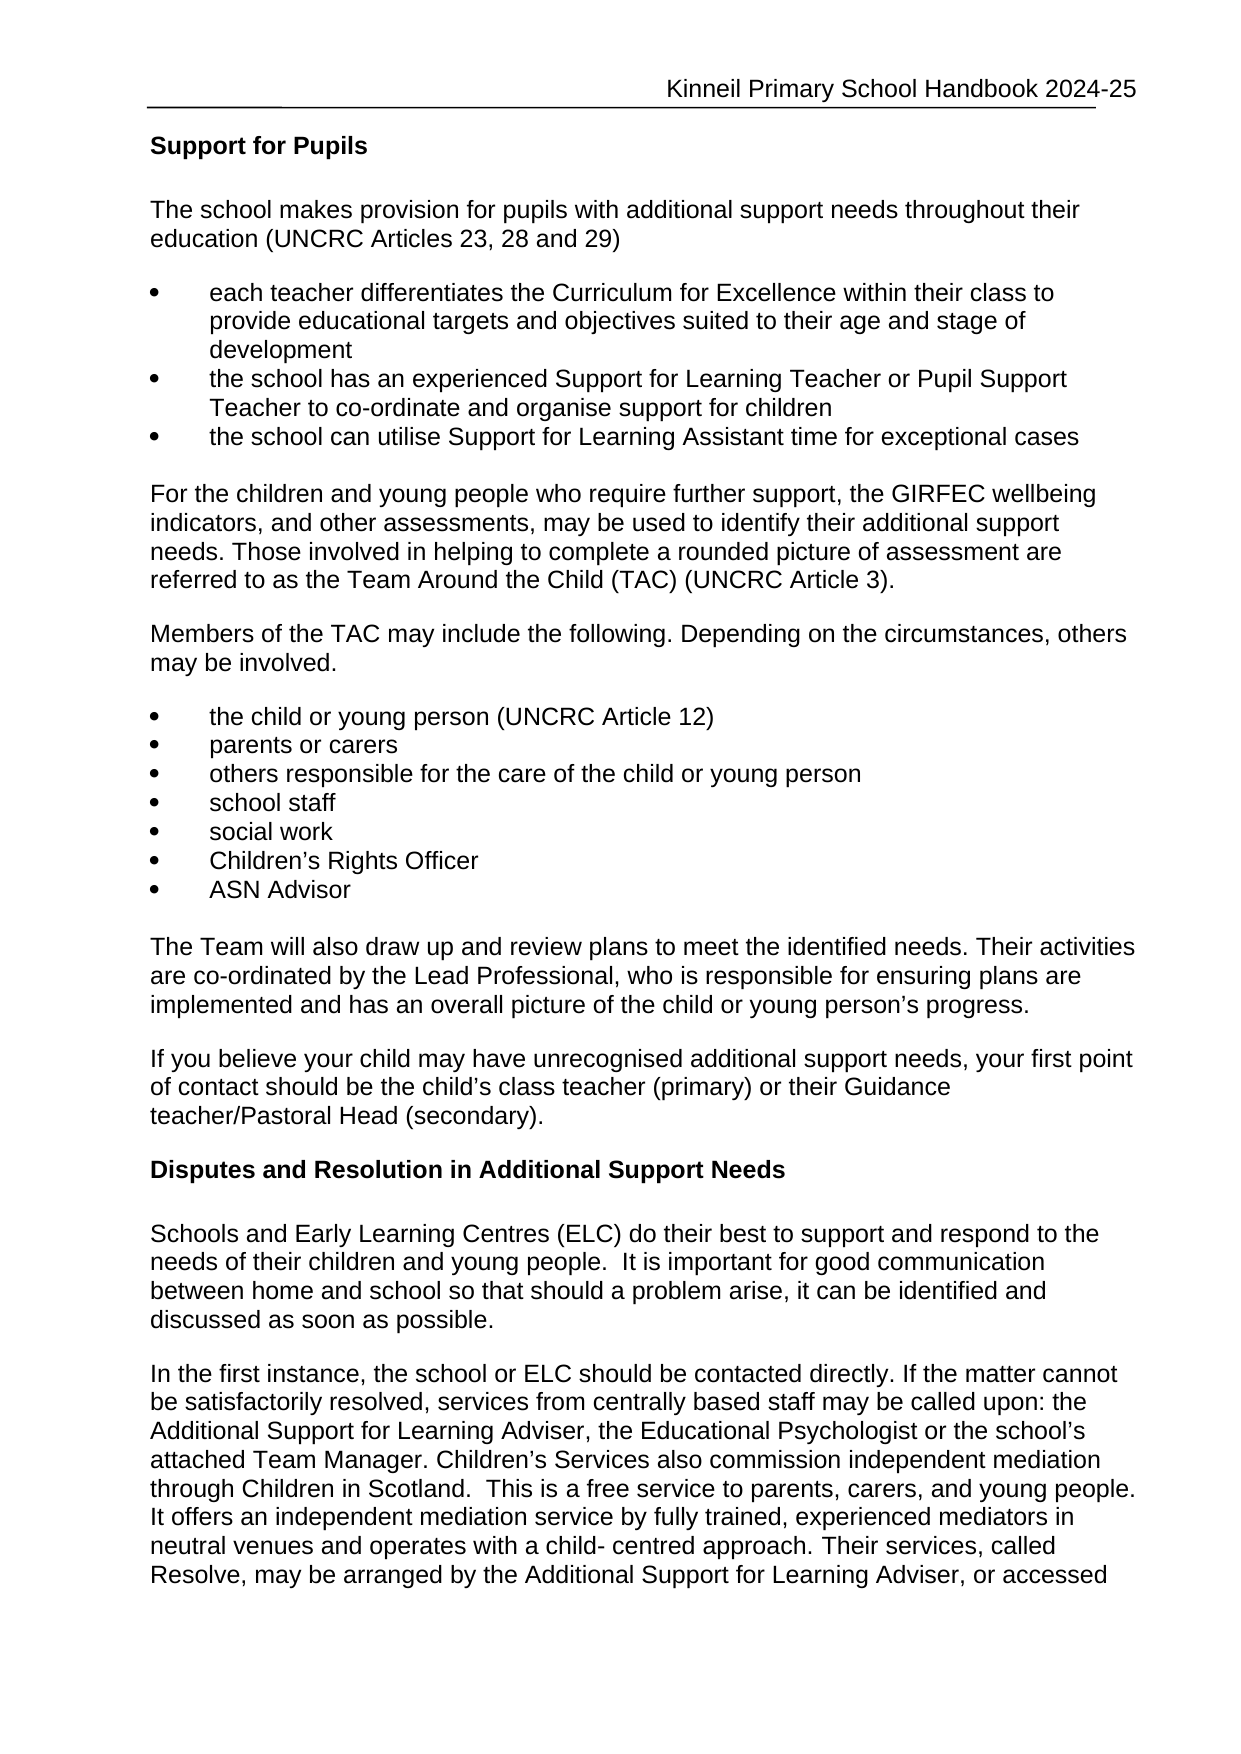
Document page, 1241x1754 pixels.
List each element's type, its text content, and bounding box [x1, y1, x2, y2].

list social work [150, 817, 1137, 846]
subtitle Support for Pupils [150, 131, 1137, 160]
list others responsible for the care of the child or young person [150, 759, 1137, 788]
text Members of the TAC may include the following. Depending on the circumstances, others may be involved. [150, 619, 1137, 677]
list the child or young person (UNCRC Article 12) [150, 702, 1137, 730]
list parents or carers [150, 730, 1137, 759]
list the school has an experienced Support for Learning Teacher or Pupil Support Teacher to co-ordinate and organise support for children [150, 364, 1137, 421]
list school staff [150, 788, 1137, 817]
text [150, 1358, 1137, 1588]
subtitle Disputes and Resolution in Additional Support Needs [150, 1155, 1137, 1183]
text If you believe your child may have unrecognised additional support needs, your first point of contact should be the child’s class teacher (primary) or their Guidance teacher/Pastoral Head (secondary). [150, 1043, 1137, 1130]
list the school can utilise Support for Learning Assistant time for exceptional cases [150, 421, 1137, 450]
list each teacher differentiates the Curriculum for Excellence within their class to provide educational targets and objectives suited to their age and stage of development [150, 277, 1137, 364]
list ASN Advisor [150, 875, 1137, 903]
text The Team will also draw up and review plans to meet the identified needs. Their activities are co-ordinated by the Lead Professional, who is responsible for ensuring plans are implemented and has an overall picture of the child or young person’s progress. [150, 932, 1137, 1018]
list Children’s Rights Officer [150, 846, 1137, 875]
text The school makes provision for pupils with additional support needs throughout their education (UNCRC Articles 23, 28 and 29) [150, 195, 1137, 252]
text For the children and young people who require further support, the GIRFEC wellbeing indicators, and other assessments, may be used to identify their additional support needs. Those involved in helping to complete a rounded picture of assessment are referred to as the Team Around the Child (TAC) (UNCRC Article 3). [150, 479, 1137, 594]
text Schools and Early Learning Centres (ELC) do their best to support and respond to the needs of their children and young people. It is important for good communication between home and school so that should a problem arise, it can be identified and discussed as soon as possible. [150, 1218, 1137, 1333]
